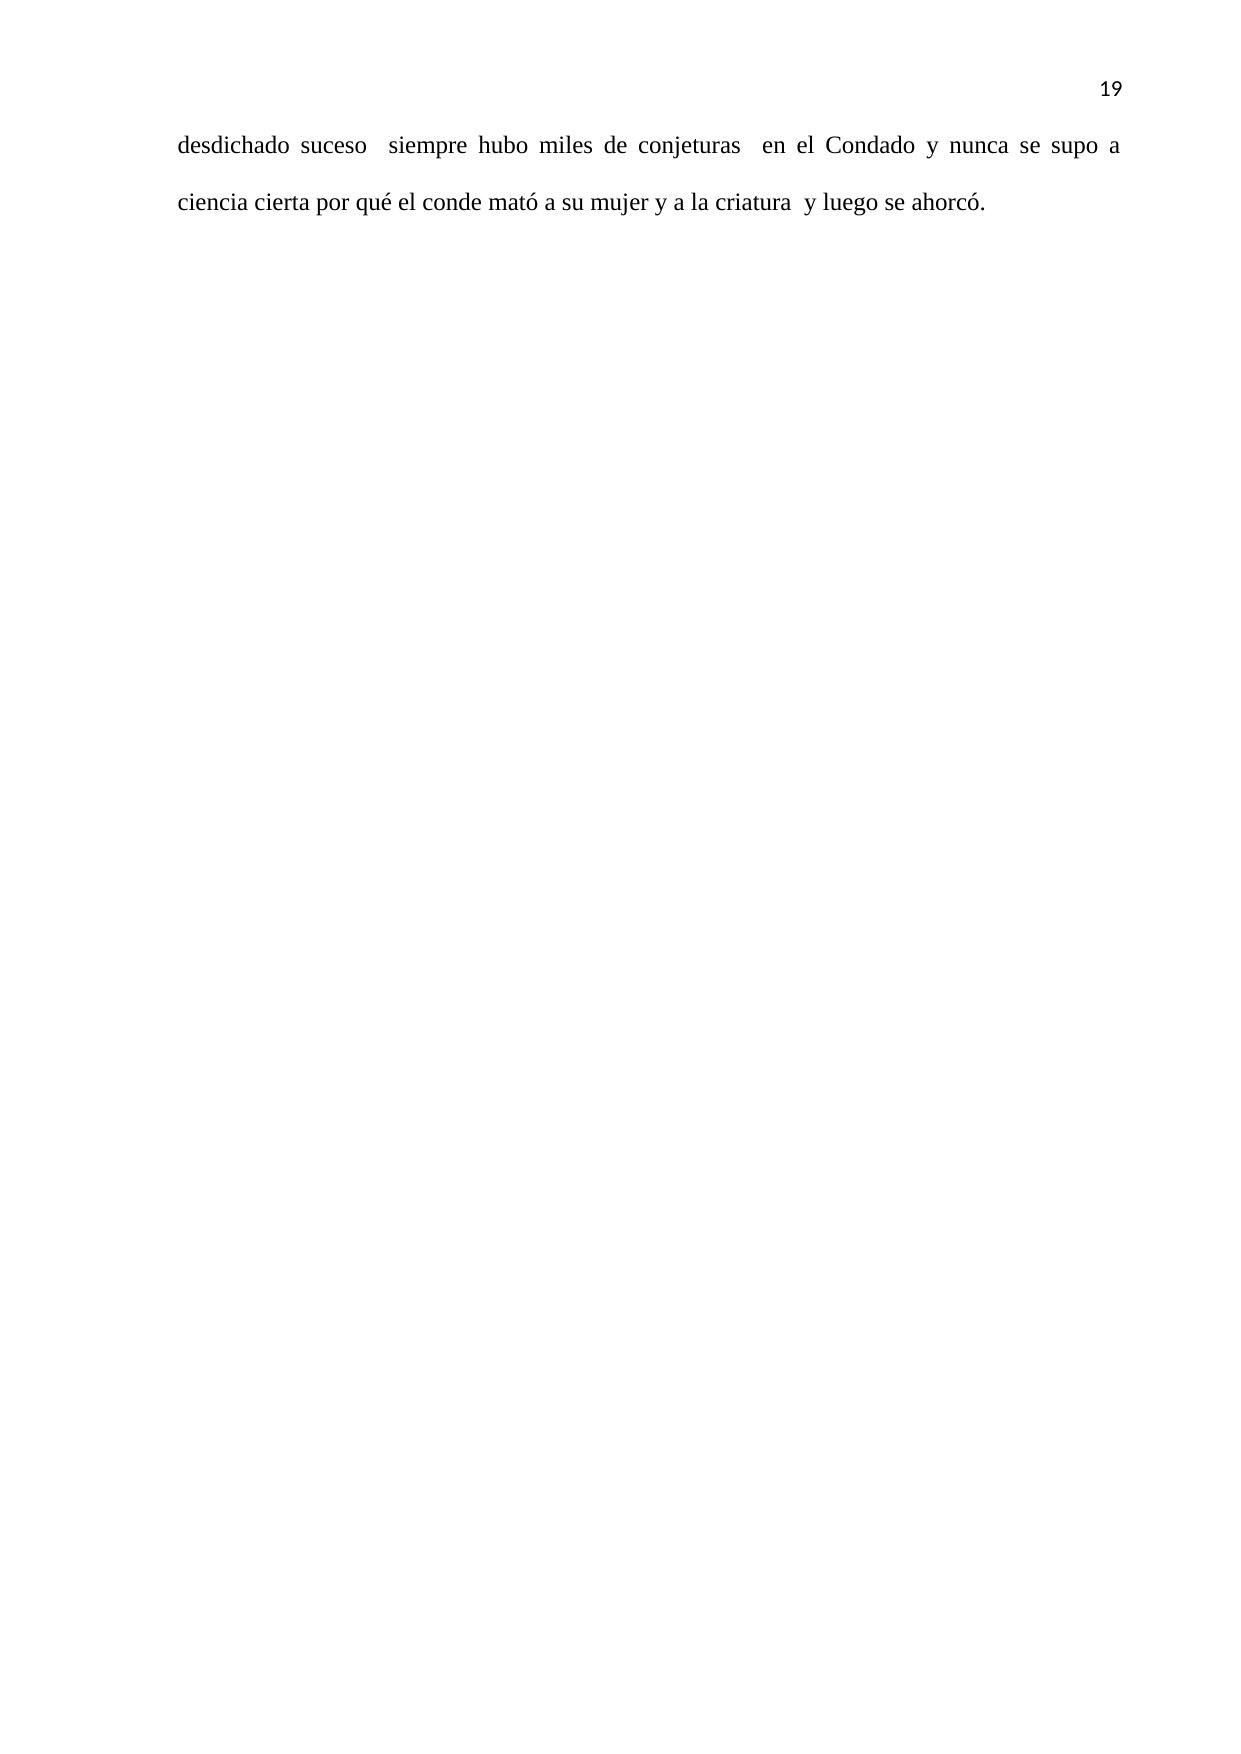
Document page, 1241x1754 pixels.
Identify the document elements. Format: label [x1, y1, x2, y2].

text [177, 130, 1122, 216]
